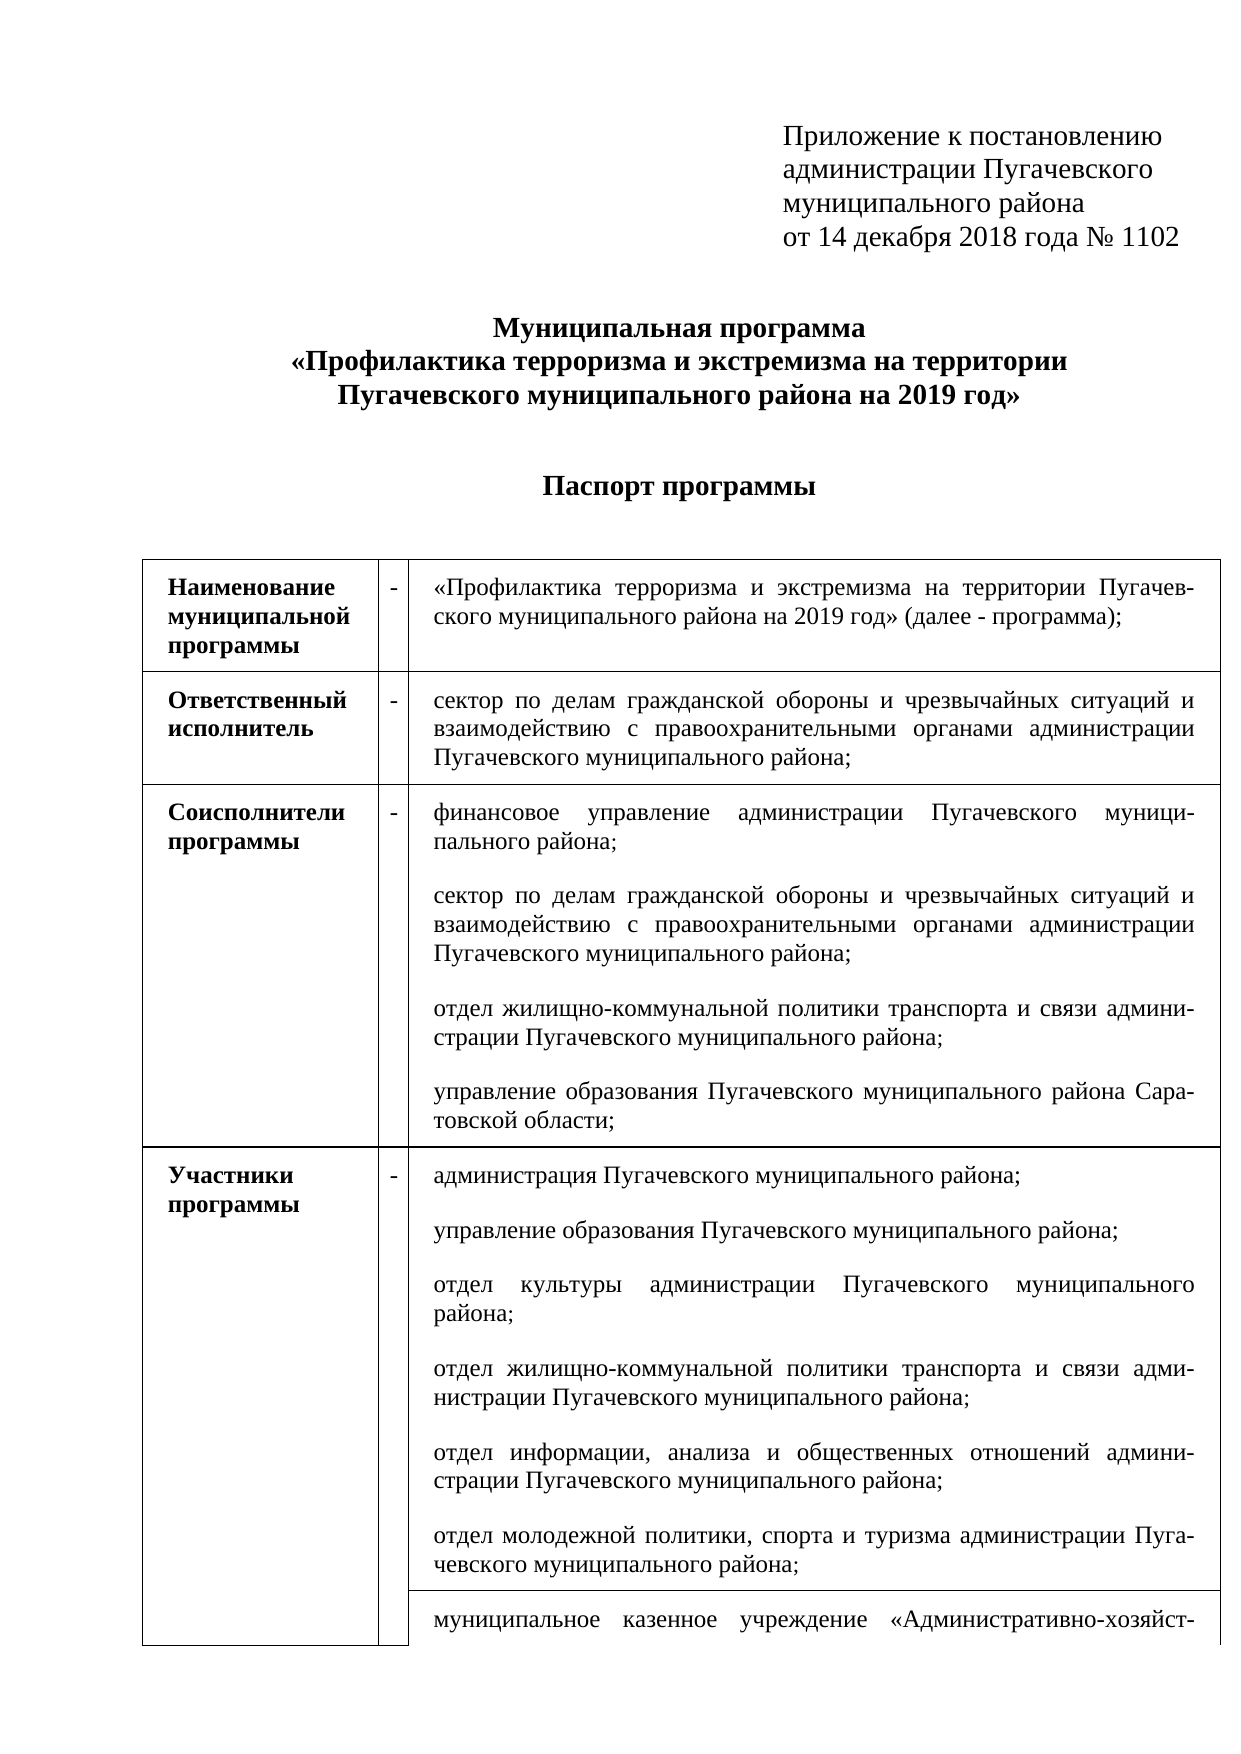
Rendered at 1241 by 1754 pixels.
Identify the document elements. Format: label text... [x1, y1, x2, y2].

table_cell Соисполнители программы [143, 785, 378, 1146]
text муниципального района [783, 185, 1181, 219]
table_cell отдел информации, анализа и общественных отношений админи-страции Пугачевского муниципального района; [409, 1423, 1220, 1507]
text Приложение к постановлению [783, 118, 1181, 152]
text от 14 декабря 2018 года № 1102 [783, 219, 1181, 252]
table_cell отдел культуры администрации Пугачевского муниципального района; [409, 1256, 1220, 1339]
table_cell управление образования Пугачевского муниципального района Сара-товской области; [409, 1063, 1220, 1146]
table_cell отдел жилищно-коммунальной политики транспорта и связи админи-страции Пугачевского муниципального района; [409, 979, 1220, 1063]
table_cell - [379, 672, 408, 783]
text «Профилактика терроризма и экстремизма на территории [177, 343, 1181, 377]
text Паспорт программы [177, 468, 1181, 501]
table_cell сектор по делам гражданской обороны и чрезвычайных ситуаций и взаимодействию с правоохранительными органами администрации Пугачевского муниципального района; [409, 672, 1220, 783]
table_cell администрация Пугачевского муниципального района; [409, 1148, 1220, 1201]
text Муниципальная программа [177, 310, 1181, 343]
text Пугачевского муниципального района на 2019 год» [177, 377, 1181, 410]
table_header Наименование муниципальной программы [143, 560, 378, 671]
table_cell финансовое управление администрации Пугачевского муници-пального района; [409, 785, 1220, 867]
table_cell отдел молодежной политики, спорта и туризма администрации Пуга-чевского муниципального района; [409, 1507, 1220, 1590]
table_cell управление образования Пугачевского муниципального района; [409, 1201, 1220, 1256]
table_cell - [379, 785, 408, 1146]
table_cell Ответственный исполнитель [143, 672, 378, 783]
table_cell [409, 1591, 1220, 1645]
table_header «Профилактика терроризма и экстремизма на территории Пугачев-ского муниципального района на 2019 год» (далее - программа); [409, 560, 1220, 671]
table_header - [379, 560, 408, 671]
table_cell сектор по делам гражданской обороны и чрезвычайных ситуаций и взаимодействию с правоохранительными органами администрации Пугачевского муниципального района; [409, 867, 1220, 979]
text администрации Пугачевского [783, 152, 1181, 185]
table_cell отдел жилищно-коммунальной политики транспорта и связи адми-нистрации Пугачевского муниципального района; [409, 1340, 1220, 1423]
table_cell - [379, 1148, 408, 1645]
table_cell Участники программы [143, 1148, 378, 1645]
